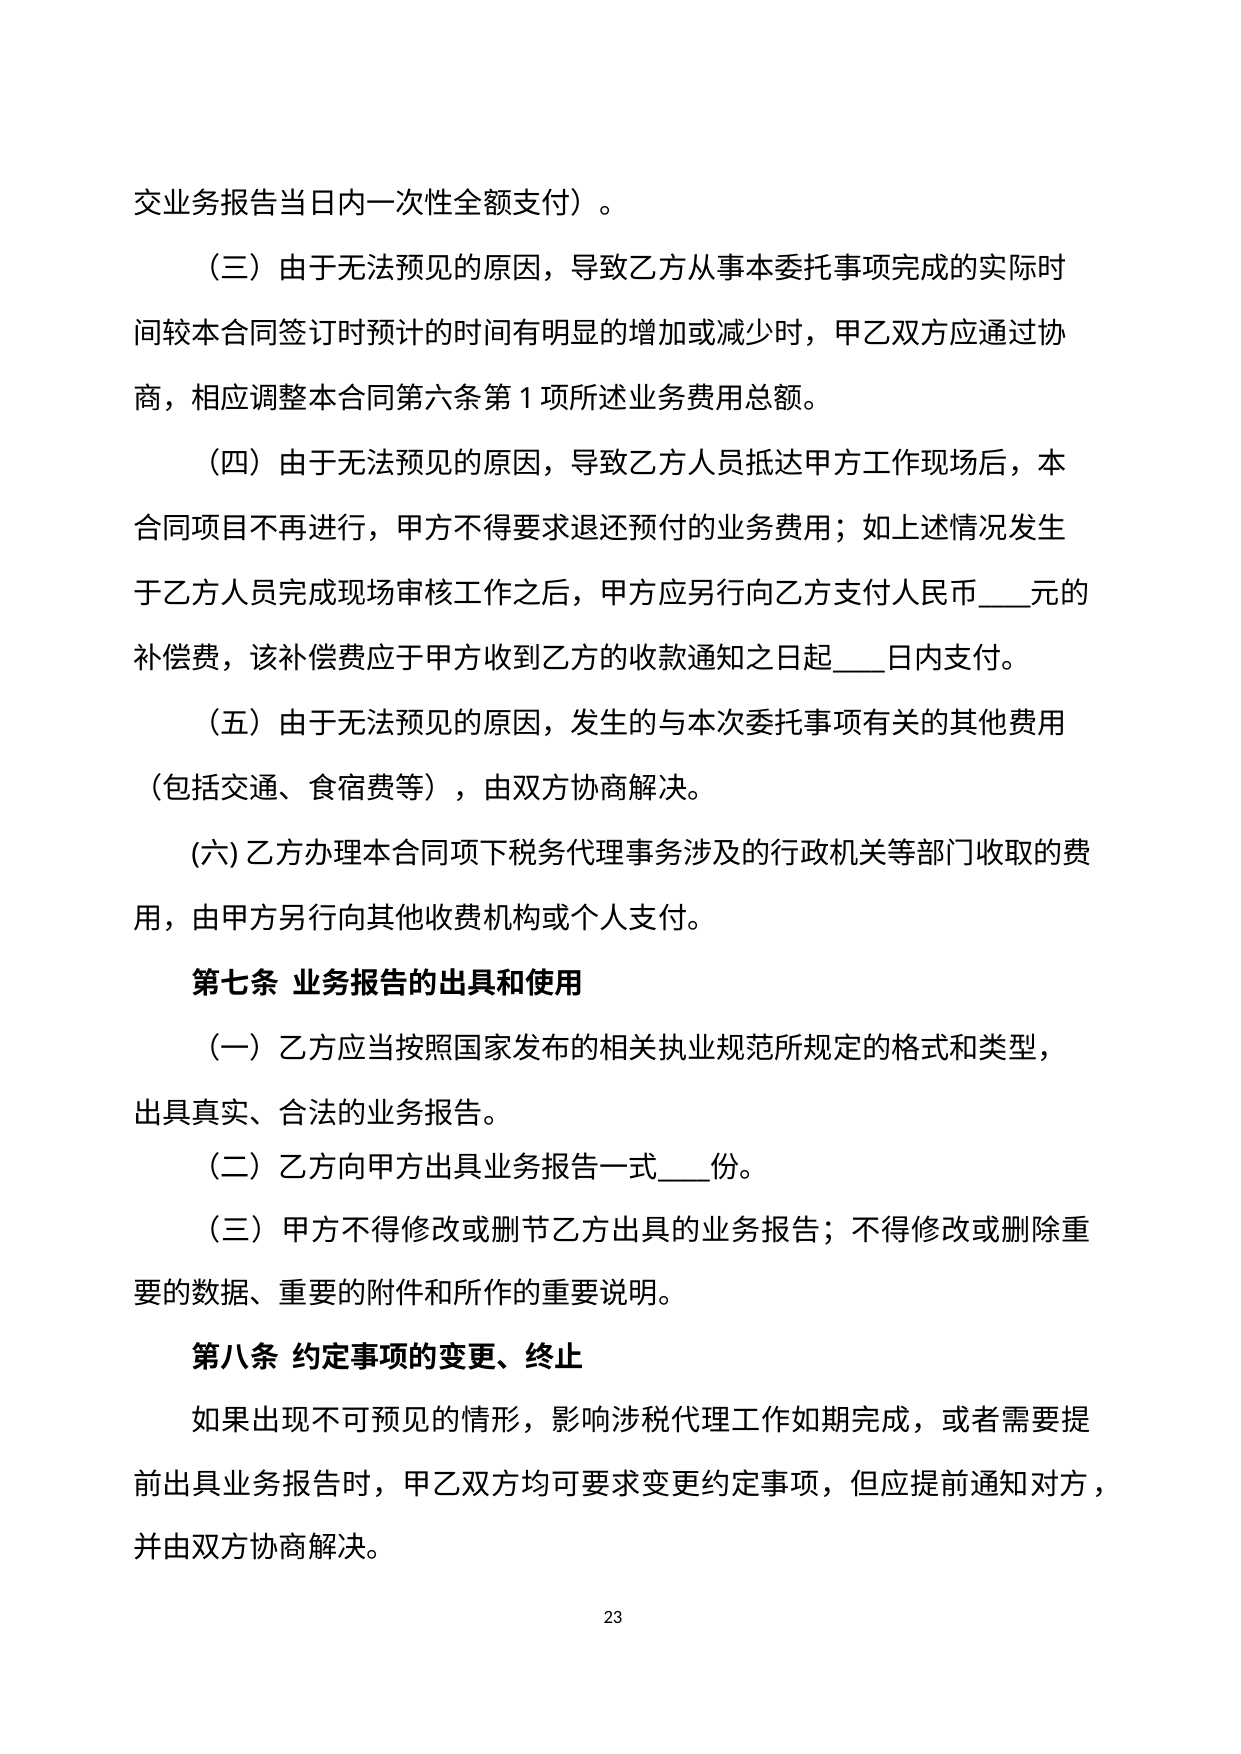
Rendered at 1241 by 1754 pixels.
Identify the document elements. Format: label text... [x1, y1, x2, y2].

text （一）乙方应当按照国家发布的相关执业规范所规定的格式和类型，出具真实、合法的业务报告。 [133, 1013, 1093, 1143]
text （三）由于无法预见的原因，导致乙方从事本委托事项完成的实际时间较本合同签订时预计的时间有明显的增加或减少时，甲乙双方应通过协商，相应调整本合同第六条第1项所述业务费用总额。 [133, 233, 1093, 428]
text 如果出现不可预见的情形，影响涉税代理工作如期完成，或者需要提前出具业务报告时，甲乙双方均可要求变更约定事项，但应提前通知对方，并由双方协商解决。 [133, 1397, 1093, 1566]
text 第七条 业务报告的出具和使用 [133, 948, 1093, 1013]
text （五）由于无法预见的原因，发生的与本次委托事项有关的其他费用（包括交通、食宿费等），由双方协商解决。 [133, 688, 1093, 818]
text （二）乙方向甲方出具业务报告一式____份。 [133, 1143, 1093, 1186]
text （三）甲方不得修改或删节乙方出具的业务报告；不得修改或删除重要的数据、重要的附件和所作的重要说明。 [133, 1207, 1093, 1312]
text 第八条 约定事项的变更、终止 [133, 1333, 1093, 1376]
text (六) 乙方办理本合同项下税务代理事务涉及的行政机关等部门收取的费用，由甲方另行向其他收费机构或个人支付。 [133, 818, 1093, 948]
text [133, 168, 1093, 233]
text （四）由于无法预见的原因，导致乙方人员抵达甲方工作现场后，本合同项目不再进行，甲方不得要求退还预付的业务费用；如上述情况发生于乙方人员完成现场审核工作之后，甲方应另行向乙方支付人民币____元的补偿费，该补偿费应于甲方收到乙方的收款通知之日起____日内支付。 [133, 428, 1093, 688]
